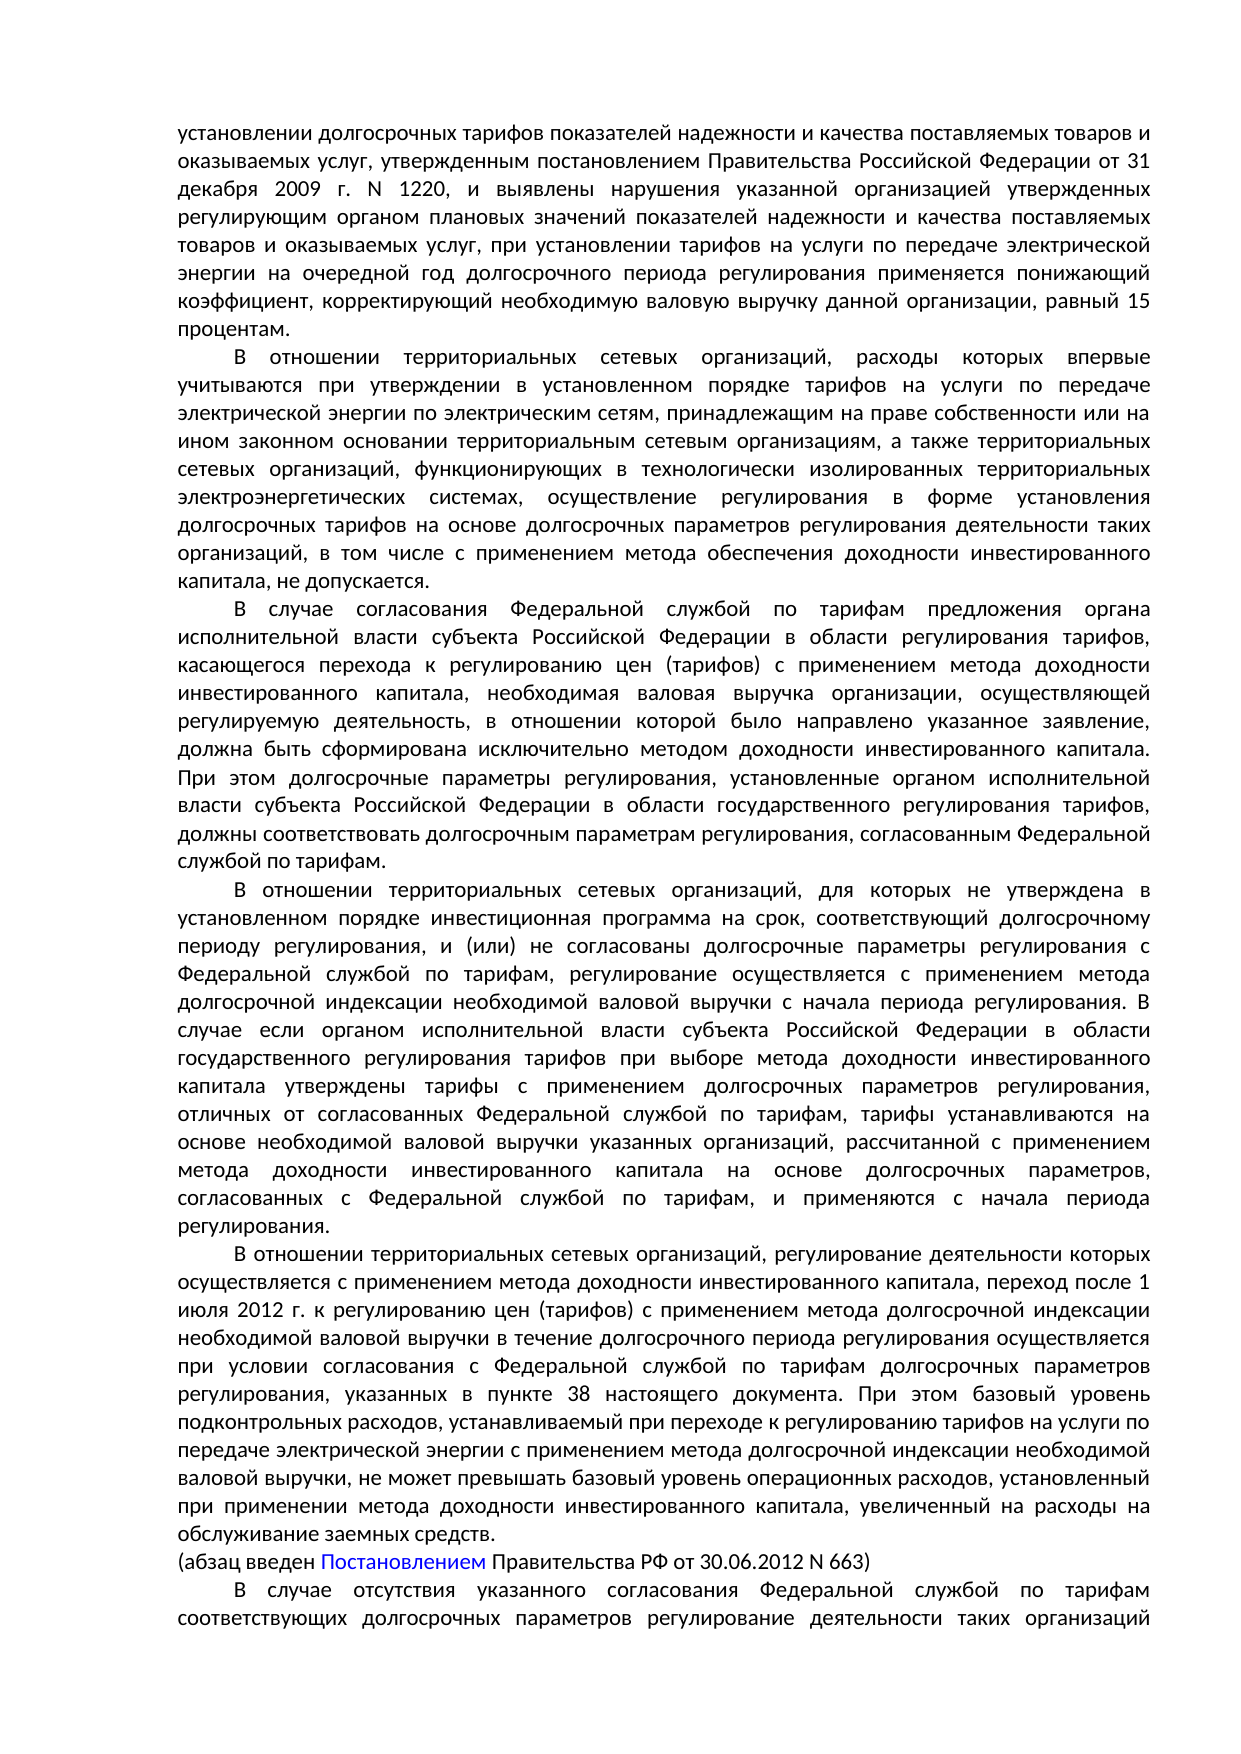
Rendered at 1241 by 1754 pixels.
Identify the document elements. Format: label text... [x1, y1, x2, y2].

text В отношении территориальных сетевых организаций, для которых не утверждена в установленном порядке инвестиционная программа на срок, соответствующий долгосрочному периоду регулирования, и (или) не согласованы долгосрочные параметры регулирования с Федеральной службой по тарифам, регулирование осуществляется с применением метода долгосрочной индексации необходимой валовой выручки с начала периода регулирования. В случае если органом исполнительной власти субъекта Российской Федерации в области государственного регулирования тарифов при выборе метода доходности инвестированного капитала утверждены тарифы с применением долгосрочных параметров регулирования, отличных от согласованных Федеральной службой по тарифам, тарифы устанавливаются на основе необходимой валовой выручки указанных организаций, рассчитанной с применением метода доходности инвестированного капитала на основе долгосрочных параметров, согласованных с Федеральной службой по тарифам, и применяются с начала периода регулирования. [177, 875, 1152, 1239]
text (абзац введен Постановлением Правительства РФ от 30.06.2012 N 663) [177, 1547, 1152, 1575]
text В отношении территориальных сетевых организаций, расходы которых впервые учитываются при утверждении в установленном порядке тарифов на услуги по передаче электрической энергии по электрическим сетям, принадлежащим на праве собственности или на ином законном основании территориальным сетевым организациям, а также территориальных сетевых организаций, функционирующих в технологически изолированных территориальных электроэнергетических системах, осуществление регулирования в форме установления долгосрочных тарифов на основе долгосрочных параметров регулирования деятельности таких организаций, в том числе с применением метода обеспечения доходности инвестированного капитала, не допускается. [177, 342, 1152, 594]
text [177, 1575, 1152, 1631]
text В отношении территориальных сетевых организаций, регулирование деятельности которых осуществляется с применением метода доходности инвестированного капитала, переход после 1 июля 2012 г. к регулированию цен (тарифов) с применением метода долгосрочной индексации необходимой валовой выручки в течение долгосрочного периода регулирования осуществляется при условии согласования с Федеральной службой по тарифам долгосрочных параметров регулирования, указанных в пункте 38 настоящего документа. При этом базовый уровень подконтрольных расходов, устанавливаемый при переходе к регулированию тарифов на услуги по передаче электрической энергии с применением метода долгосрочной индексации необходимой валовой выручки, не может превышать базовый уровень операционных расходов, установленный при применении метода доходности инвестированного капитала, увеличенный на расходы на обслуживание заемных средств. [177, 1239, 1152, 1547]
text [177, 118, 1152, 342]
text В случае согласования Федеральной службой по тарифам предложения органа исполнительной власти субъекта Российской Федерации в области регулирования тарифов, касающегося перехода к регулированию цен (тарифов) с применением метода доходности инвестированного капитала, необходимая валовая выручка организации, осуществляющей регулируемую деятельность, в отношении которой было направлено указанное заявление, должна быть сформирована исключительно методом доходности инвестированного капитала. При этом долгосрочные параметры регулирования, установленные органом исполнительной власти субъекта Российской Федерации в области государственного регулирования тарифов, должны соответствовать долгосрочным параметрам регулирования, согласованным Федеральной службой по тарифам. [177, 594, 1152, 875]
